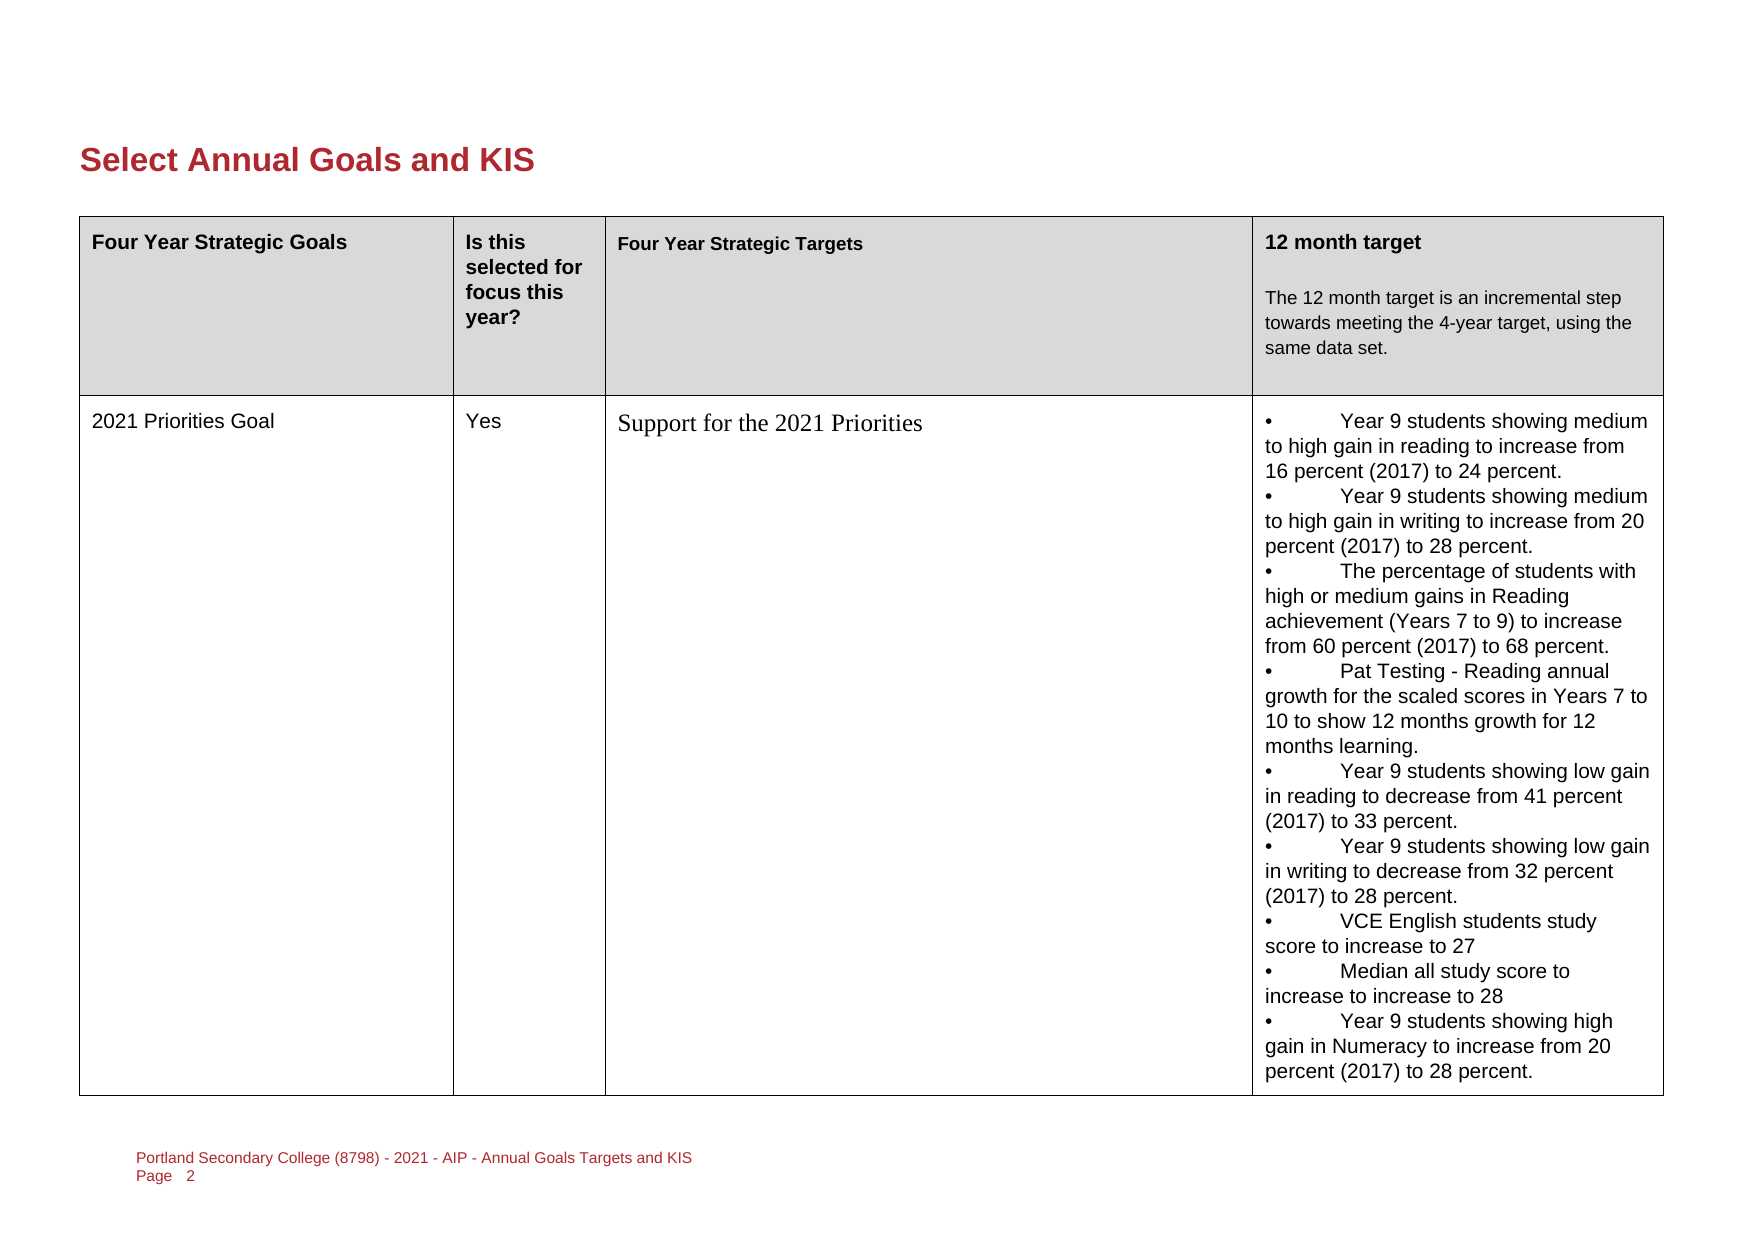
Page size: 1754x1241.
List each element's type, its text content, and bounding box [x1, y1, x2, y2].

table_header Four Year Strategic Goals [80, 217, 453, 395]
table_header 12 month target The 12 month target is an incremental step towards meeting the 4-year target, using the same data set. [1253, 217, 1663, 395]
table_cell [1253, 396, 1663, 1095]
text Select Annual Goals and KIS [77, 140, 1420, 178]
table_cell Yes [454, 396, 605, 1095]
table_header Is this selected for focus this year? [454, 217, 605, 395]
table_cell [606, 396, 1252, 1095]
table_header Four Year Strategic Targets [606, 217, 1252, 395]
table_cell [80, 396, 453, 1095]
